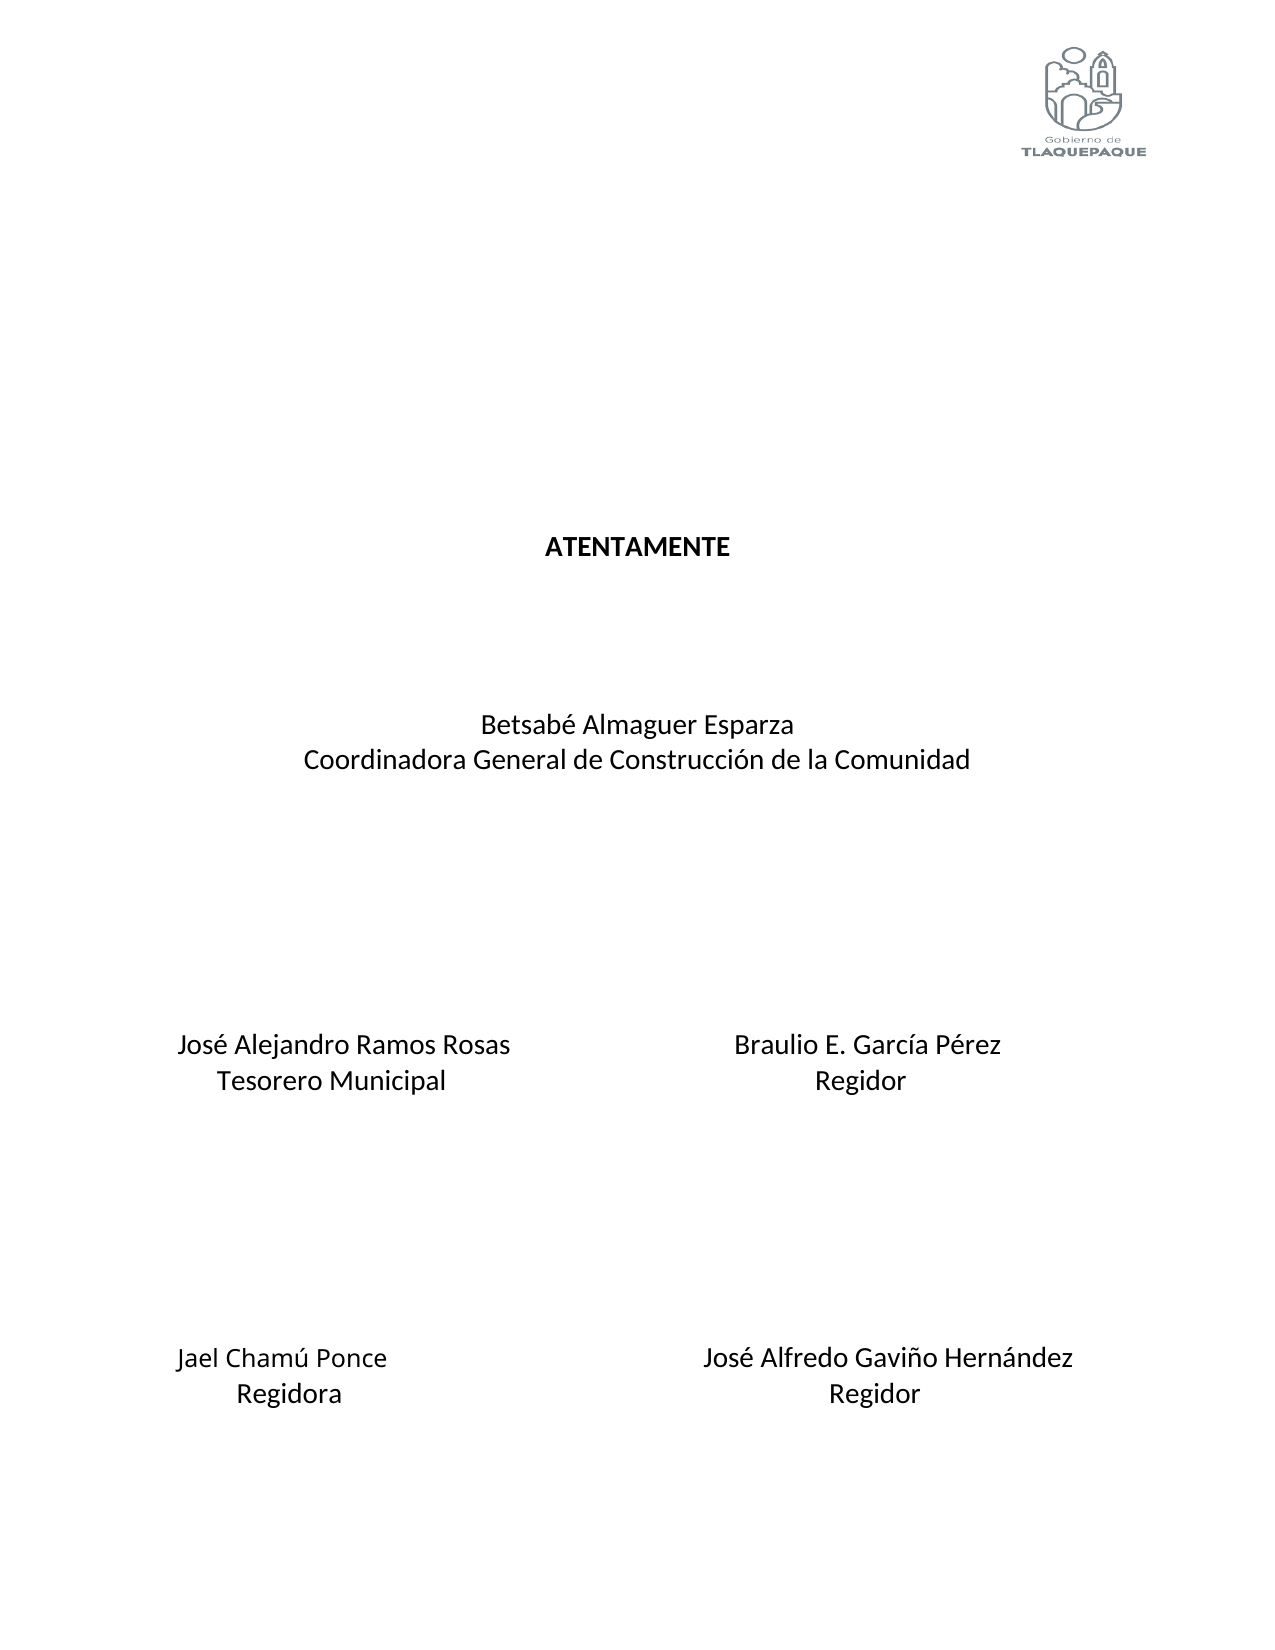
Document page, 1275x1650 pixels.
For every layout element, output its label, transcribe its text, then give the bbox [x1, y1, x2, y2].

text Regidora Regidor [177, 1375, 1098, 1411]
text ATENTAMENTE [177, 528, 1098, 563]
text José Alejandro Ramos Rosas Braulio E. García Pérez [177, 1026, 1098, 1062]
text Jael Chamú Ponce José Alfredo Gaviño Hernández [177, 1339, 1098, 1375]
text Tesorero Municipal Regidor [177, 1062, 1098, 1098]
text Betsabé Almaguer Esparza [177, 706, 1098, 741]
picture [976, 27, 1186, 174]
text Coordinadora General de Construcción de la Comunidad [177, 741, 1098, 777]
